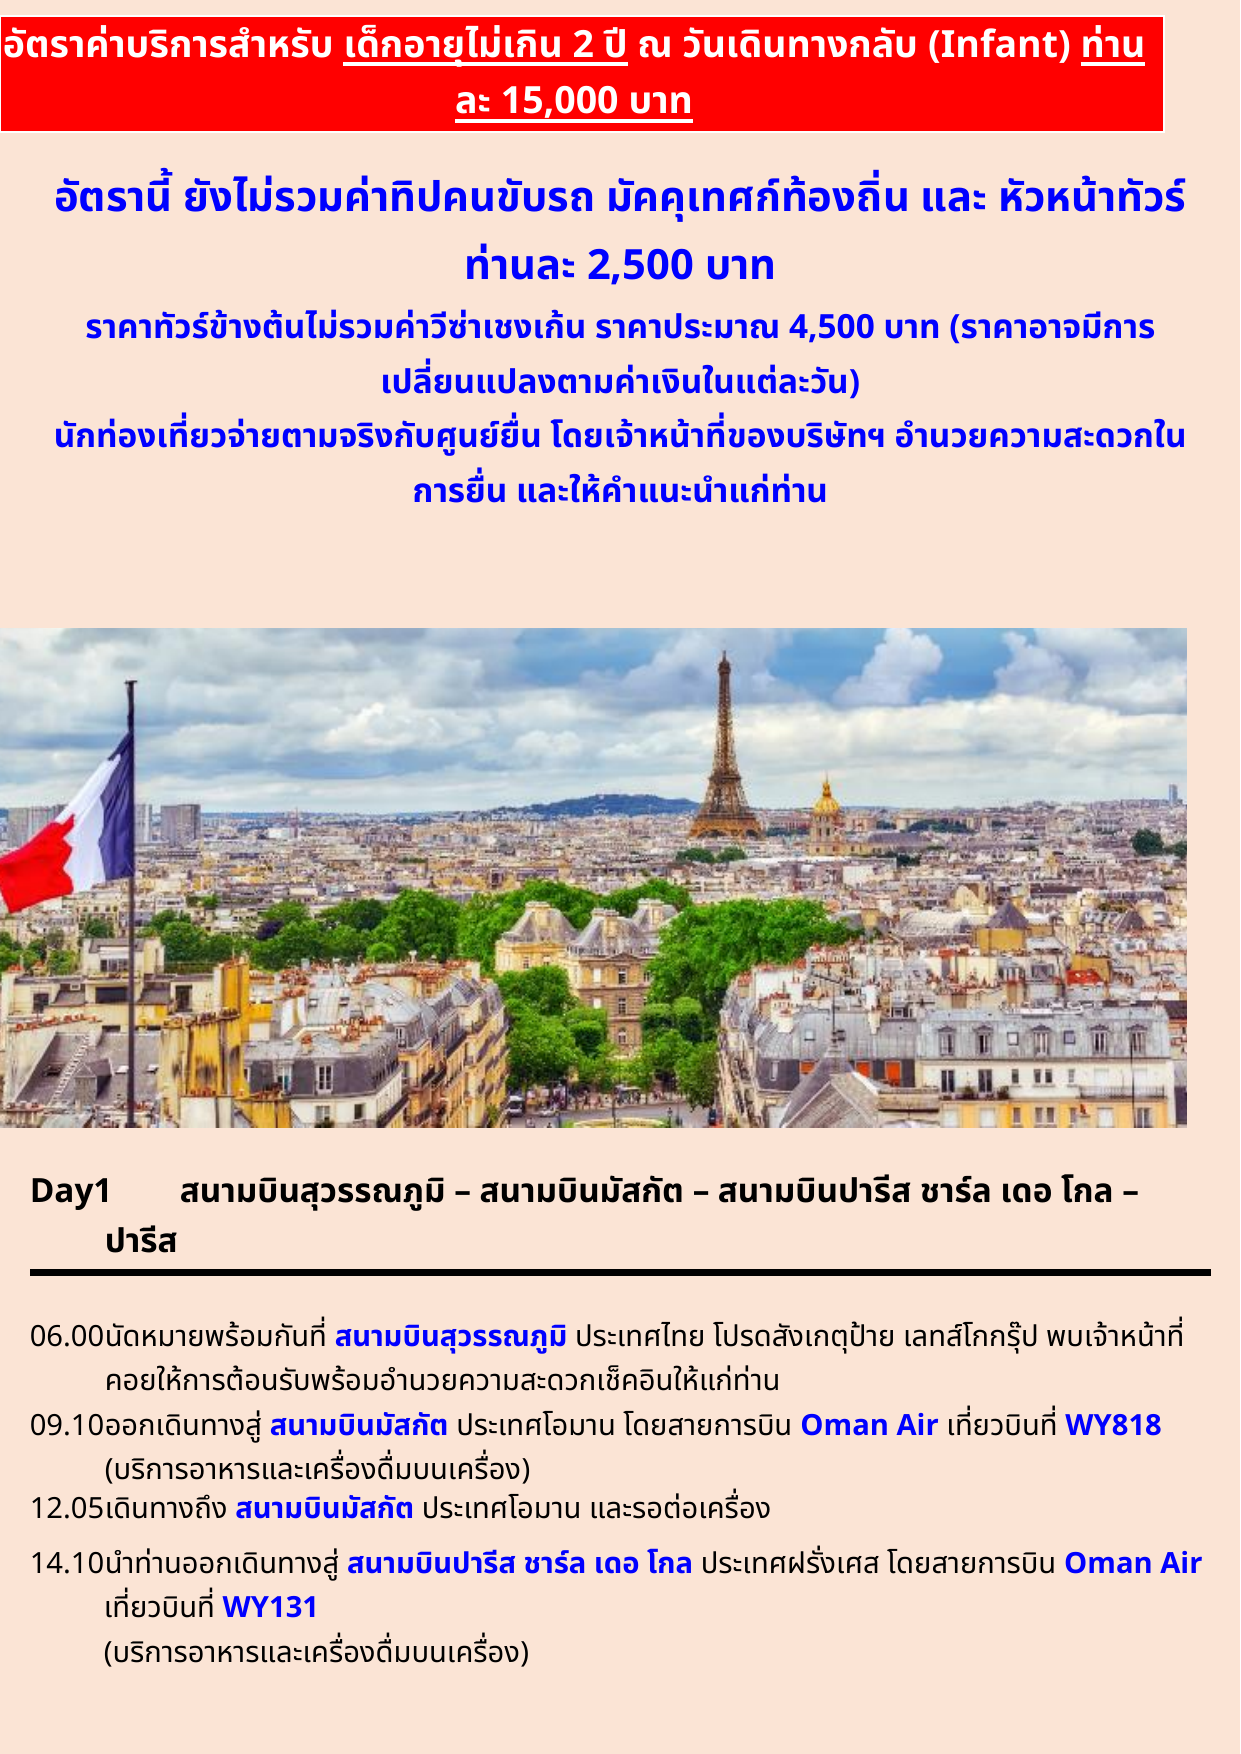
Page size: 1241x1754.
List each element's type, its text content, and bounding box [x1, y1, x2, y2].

text 09.10 ออกเดินทางสู่ สนามบินมัสกัต ประเทศโอมาน โดยสายการบิน Oman Air เที่ยวบินที่ WY818 (บริการอาหารและเครื่องดื่มบนเครื่อง) [29, 1404, 1211, 1492]
picture [0, 628, 1187, 1128]
text 06.00 นัดหมายพร้อมกันที่ สนามบินสุวรรณภูมิ ประเทศไทย โปรดสังเกตุป้าย เลทส์โกกรุ๊ป พบเจ้าหน้าที่คอยให้การต้อนรับพร้อมอำนวยความสะดวกเช็คอินให้แก่ท่าน [29, 1315, 1211, 1404]
text ราคาทัวร์ข้างต้นไม่รวมค่าวีซ่าเชงเก้น ราคาประมาณ 4,500 บาท (ราคาอาจมีการเปลี่ยนแปลงตามค่าเงินในแต่ละวัน) [29, 303, 1211, 408]
text 12.05 เดินทางถึง สนามบินมัสกัต ประเทศโอมาน และรอต่อเครื่อง [29, 1492, 1211, 1526]
table_cell อัตราค่าบริการสำหรับ เด็กอายุไม่เกิน 2 ปี ณ วันเดินทางกลับ (Infant) ท่านละ 15,000 บาท [1, 17, 1163, 131]
text 14.10 นำท่านออกเดินทางสู่ สนามบินปารีส ชาร์ล เดอ โกล ประเทศฝรั่งเศส โดยสายการบิน Oman Air เที่ยวบินที่ WY131 [29, 1542, 1213, 1631]
text Day1 สนามบินสุวรรณภูมิ – สนามบินมัสกัต – สนามบินปารีส ชาร์ล เดอ โกล – ปารีส [29, 1166, 1211, 1276]
text (บริการอาหารและเครื่องดื่มบนเครื่อง) [103, 1631, 1213, 1675]
text นักท่องเที่ยวจ่ายตามจริงกับศูนย์ยื่น โดยเจ้าหน้าที่ของบริษัทฯ อำนวยความสะดวกในการยื่น และให้คำแนะนำแก่ท่าน [29, 412, 1211, 517]
text อัตรานี้ ยังไม่รวมค่าทิปคนขับรถ มัคคุเทศก์ท้องถิ่น และ หัวหน้าทัวร์ ท่านละ 2,500 บาท [29, 167, 1211, 298]
